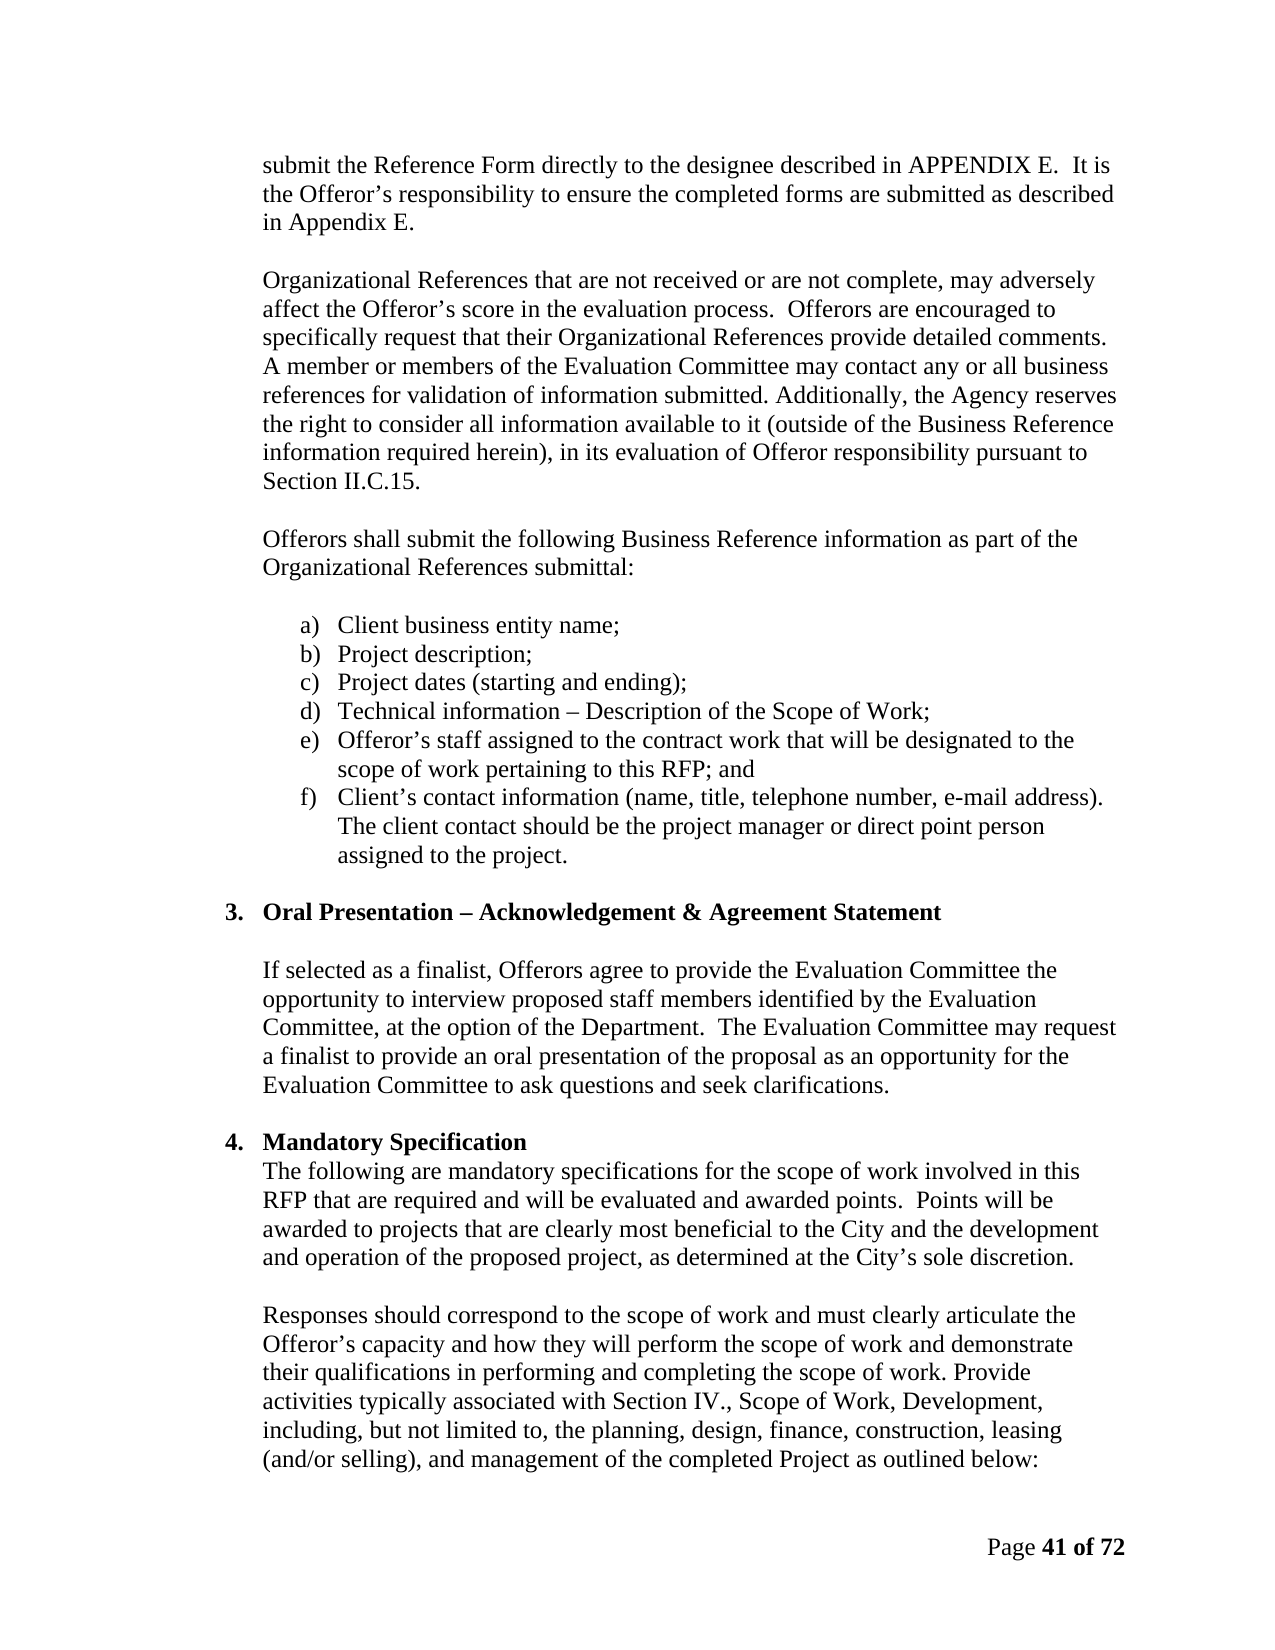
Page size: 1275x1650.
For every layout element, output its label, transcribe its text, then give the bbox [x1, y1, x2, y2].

text The following are mandatory specifications for the scope of work involved in this RFP that are required and will be evaluated and awarded points. Points will be awarded to projects that are clearly most beneficial to the City and the development and operation of the proposed project, as determined at the City’s sole discretion. [262, 1156, 1125, 1271]
text If selected as a finalist, Offerors agree to provide the Evaluation Committee the opportunity to interview proposed staff members identified by the Evaluation Committee, at the option of the Department. The Evaluation Committee may request a finalist to provide an oral presentation of the proposal as an opportunity for the Evaluation Committee to ask questions and seek clarifications. [262, 955, 1125, 1099]
list Oral Presentation – Acknowledgement & Agreement Statement [225, 897, 1125, 926]
list Client business entity name; [300, 610, 1125, 639]
list Project description; [300, 639, 1125, 667]
list Mandatory Specification [225, 1127, 1125, 1156]
text Organizational References that are not received or are not complete, may adversely affect the Offeror’s score in the evaluation process. Offerors are encouraged to specifically request that their Organizational References provide detailed comments. A member or members of the Evaluation Committee may contact any or all business references for validation of information submitted. Additionally, the Agency reserves the right to consider all information available to it (outside of the Business Reference information required herein), in its evaluation of Offeror responsibility pursuant to Section II.C.15. [262, 265, 1125, 495]
list Project dates (starting and ending); [300, 667, 1125, 696]
text Offerors shall submit the following Business Reference information as part of the Organizational References submittal: [262, 524, 1125, 581]
list Client’s contact information (name, title, telephone number, e-mail address). The client contact should be the project manager or direct point person assigned to the project. [300, 782, 1125, 869]
list Technical information – Description of the Scope of Work; [300, 696, 1125, 725]
text Responses should correspond to the scope of work and must clearly articulate the Offeror’s capacity and how they will perform the scope of work and demonstrate their qualifications in performing and completing the scope of work. Provide activities typically associated with Section IV., Scope of Work, Development, including, but not limited to, the planning, design, finance, construction, leasing (and/or selling), and management of the completed Project as outlined below: [262, 1300, 1125, 1472]
list Offeror’s staff assigned to the contract work that will be designated to the scope of work pertaining to this RFP; and [300, 725, 1125, 782]
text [262, 150, 1125, 236]
